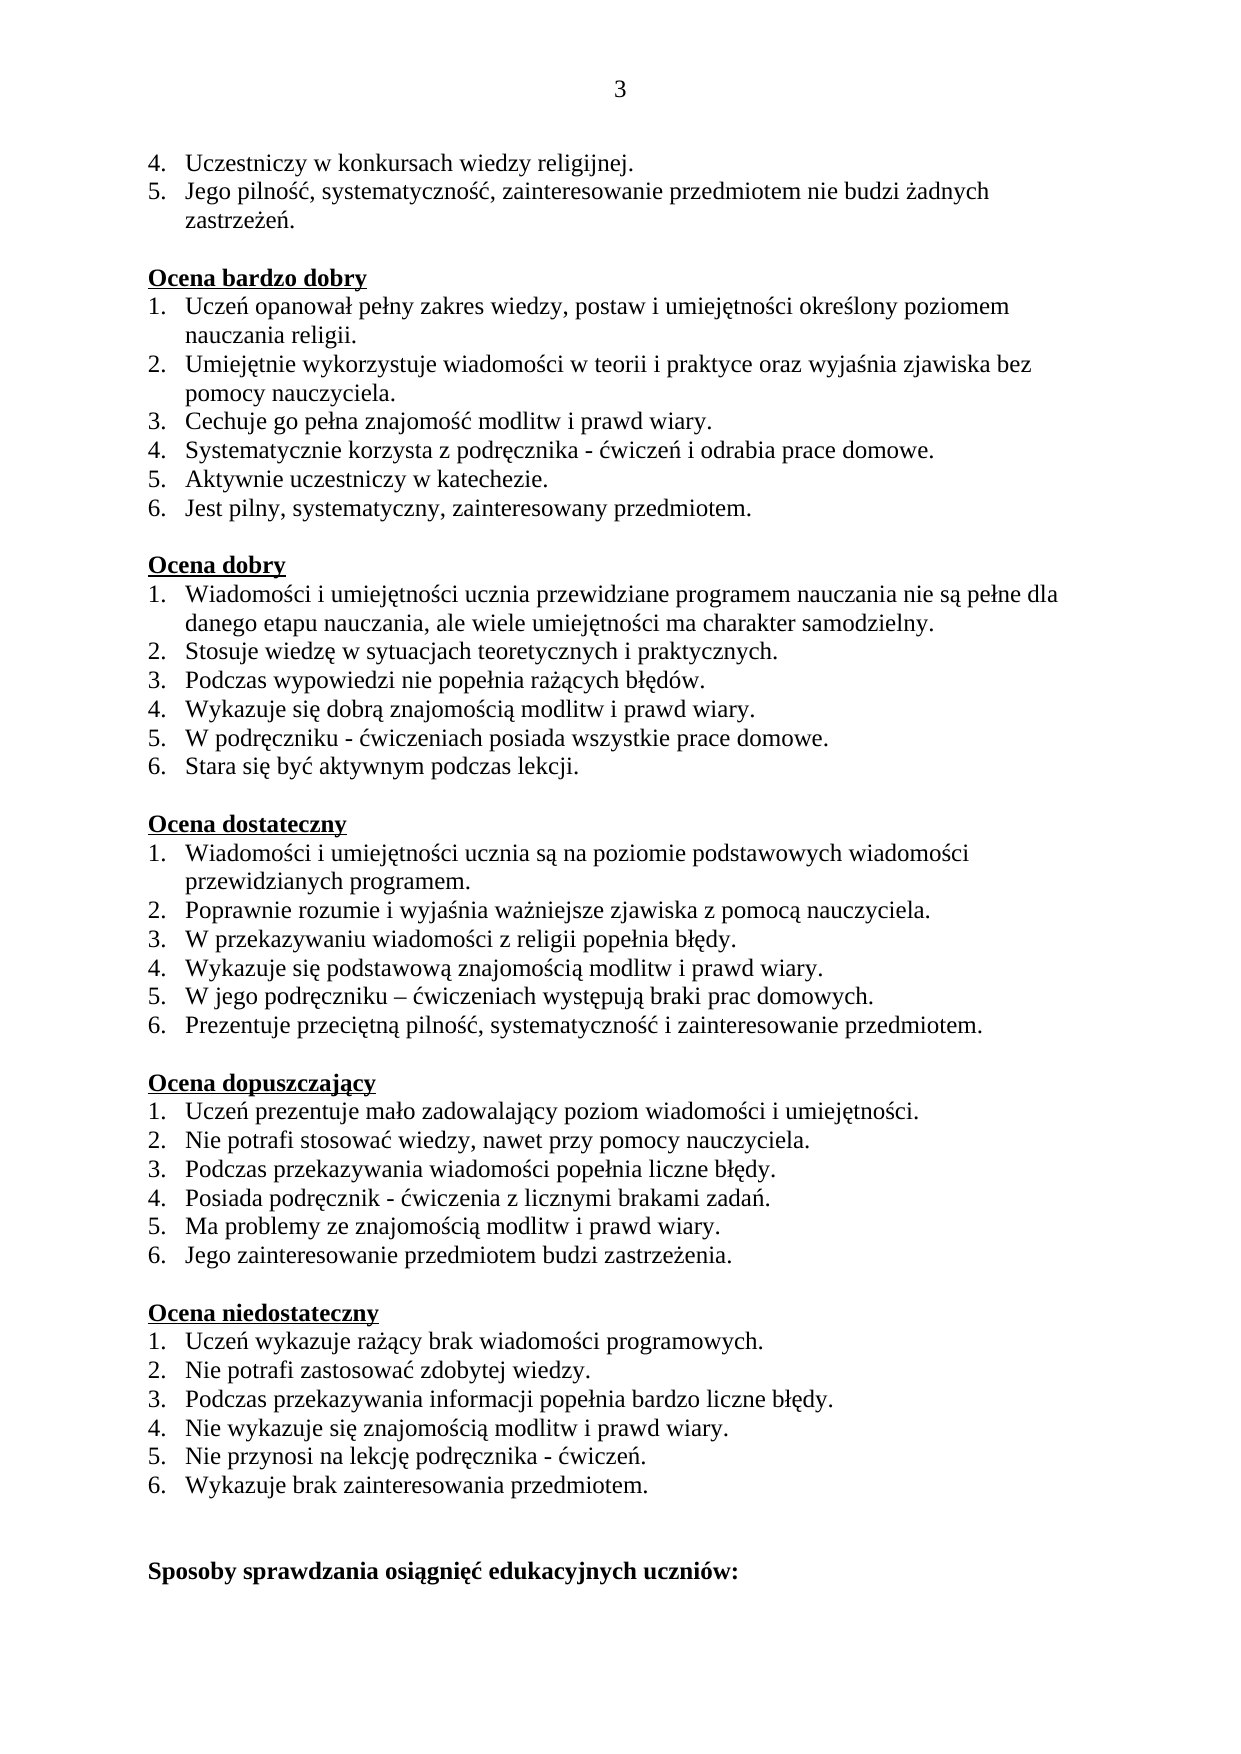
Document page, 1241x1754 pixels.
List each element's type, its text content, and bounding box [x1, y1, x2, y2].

text Ocena niedostateczny [148, 1298, 1092, 1326]
list Prezentuje przeciętną pilność, systematyczność i zainteresowanie przedmiotem. [148, 1010, 1092, 1039]
list Umiejętnie wykorzystuje wiadomości w teorii i praktyce oraz wyjaśnia zjawiska bez pomocy nauczyciela. [148, 349, 1092, 406]
list Sposoby sprawdzania osiągnięć edukacyjnych uczniów: [148, 1556, 1092, 1585]
text 5. W podręczniku - ćwiczeniach posiada wszystkie prace domowe. [148, 723, 1092, 751]
text 6. Stara się być aktywnym podczas lekcji. [148, 751, 1092, 780]
list Ma problemy ze znajomością modlitw i prawd wiary. [148, 1211, 1092, 1240]
list Podczas przekazywania wiadomości popełnia liczne błędy. [148, 1154, 1092, 1183]
text 2. Stosuje wiedzę w sytuacjach teoretycznych i praktycznych. [148, 636, 1092, 665]
list Poprawnie rozumie i wyjaśnia ważniejsze zjawiska z pomocą nauczyciela. [148, 895, 1092, 924]
list Nie potrafi stosować wiedzy, nawet przy pomocy nauczyciela. [148, 1125, 1092, 1154]
list Systematycznie korzysta z podręcznika - ćwiczeń i odrabia prace domowe. [148, 435, 1092, 464]
text Ocena dobry [148, 550, 1092, 579]
list Jego zainteresowanie przedmiotem budzi zastrzeżenia. [148, 1240, 1092, 1269]
list Jego pilność, systematyczność, zainteresowanie przedmiotem nie budzi żadnych zastrzeżeń. [148, 176, 1092, 234]
list Wiadomości i umiejętności ucznia są na poziomie podstawowych wiadomości przewidzianych programem. [148, 838, 1092, 895]
text 3. Podczas wypowiedzi nie popełnia rażących błędów. [148, 665, 1092, 694]
list Nie wykazuje się znajomością modlitw i prawd wiary. [148, 1413, 1092, 1441]
text Ocena bardzo dobry [148, 263, 1092, 291]
list Posiada podręcznik - ćwiczenia z licznymi brakami zadań. [148, 1183, 1092, 1211]
list W jego podręczniku – ćwiczeniach występują braki prac domowych. [148, 981, 1092, 1010]
list Podczas przekazywania informacji popełnia bardzo liczne błędy. [148, 1384, 1092, 1413]
list Uczestniczy w konkursach wiedzy religijnej. [148, 148, 1092, 176]
list Uczeń wykazuje rażący brak wiadomości programowych. [148, 1326, 1092, 1355]
text Ocena dopuszczający [148, 1068, 1092, 1096]
list Jest pilny, systematyczny, zainteresowany przedmiotem. [148, 493, 1092, 521]
text 1. Wiadomości i umiejętności ucznia przewidziane programem nauczania nie są pełne dla danego etapu nauczania, ale wiele umiejętności ma charakter samodzielny. [148, 579, 1092, 636]
list Wykazuje się podstawową znajomością modlitw i prawd wiary. [148, 953, 1092, 981]
text 4. Wykazuje się dobrą znajomością modlitw i prawd wiary. [148, 694, 1092, 723]
list Wykazuje brak zainteresowania przedmiotem. [148, 1470, 1092, 1499]
list Uczeń prezentuje mało zadowalający poziom wiadomości i umiejętności. [148, 1096, 1092, 1125]
list W przekazywaniu wiadomości z religii popełnia błędy. [148, 924, 1092, 953]
list Nie potrafi zastosować zdobytej wiedzy. [148, 1355, 1092, 1384]
list Cechuje go pełna znajomość modlitw i prawd wiary. [148, 406, 1092, 435]
list Nie przynosi na lekcję podręcznika - ćwiczeń. [148, 1441, 1092, 1470]
list Aktywnie uczestniczy w katechezie. [148, 464, 1092, 493]
list Uczeń opanował pełny zakres wiedzy, postaw i umiejętności określony poziomem nauczania religii. [148, 291, 1092, 349]
text Ocena dostateczny [148, 809, 1092, 838]
